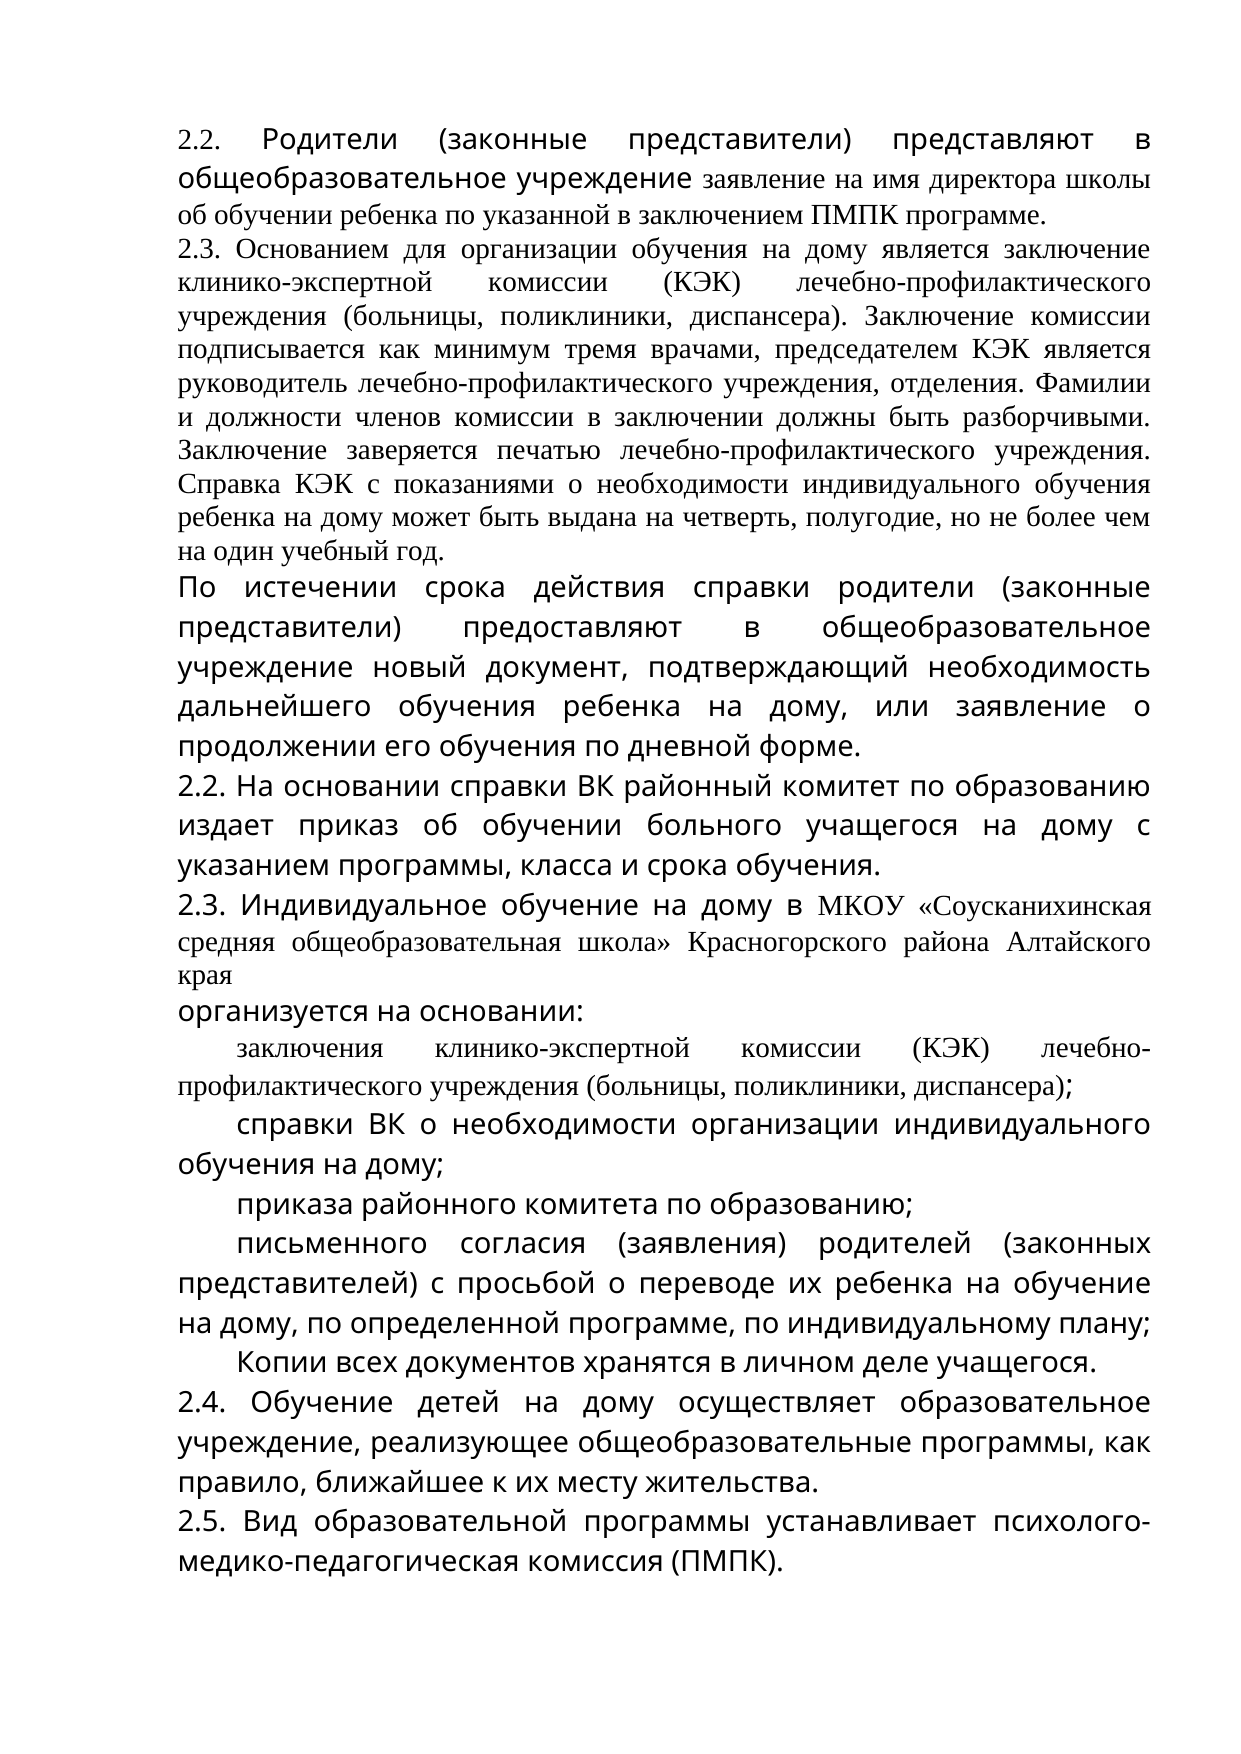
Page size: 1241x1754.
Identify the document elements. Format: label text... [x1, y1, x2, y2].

text Копии всех документов хранятся в личном деле учащегося. [177, 1342, 1152, 1381]
text организуется на основании: [177, 991, 1152, 1030]
text справки ВК о необходимости организации индивидуального обучения на дому; [177, 1104, 1152, 1183]
text По истечении срока действия справки родители (законные представители) предоставляют в общеобразовательное учреждение новый документ, подтверждающий необходимость дальнейшего обучения ребенка на дому, или заявление о продолжении его обучения по дневной форме. [177, 566, 1152, 765]
text 2.3. Основанием для организации обучения на дому является заключение клинико-экспертной комиссии (КЭК) лечебно-профилактического учреждения (больницы, поликлиники, диспансера). Заключение комиссии подписывается как минимум тремя врачами, председателем КЭК является руководитель лечебно-профилактического учреждения, отделения. Фамилии и должности членов комиссии в заключении должны быть разборчивыми. Заключение заверяется печатью лечебно-профилактического учреждения. Справка КЭК с показаниями о необходимости индивидуального обучения ребенка на дому может быть выдана на четверть, полугодие, но не более чем на один учебный год. [177, 231, 1152, 566]
text 2.3. Индивидуальное обучение на дому в МКОУ «Соусканихинская средняя общеобразовательная школа» Красногорского района Алтайского края [177, 884, 1152, 991]
text письменного согласия (заявления) родителей (законных представителей) с просьбой о переводе их ребенка на обучение на дому, по определенной программе, по индивидуальному плану; [177, 1223, 1152, 1342]
text 2.4. Обучение детей на дому осуществляет образовательное учреждение, реализующее общеобразовательные программы, как правило, ближайшее к их месту жительства. [177, 1381, 1152, 1501]
text 2.5. Вид образовательной программы устанавливает психолого-медико-педагогическая комиссия (ПМПК). [177, 1501, 1152, 1580]
text 2.2. Родители (законные представители) представляют в общеобразовательное учреждение заявление на имя директора школы об обучении ребенка по указанной в заключением ПМПК программе. [177, 118, 1152, 231]
text 2.2. На основании справки ВК районный комитет по образованию издает приказ об обучении больного учащегося на дому с указанием программы, класса и срока обучения. [177, 765, 1152, 884]
text заключения клинико-экспертной комиссии (КЭК) лечебно-профилактического учреждения (больницы, поликлиники, диспансера); [177, 1030, 1152, 1104]
text приказа районного комитета по образованию; [177, 1183, 1152, 1223]
